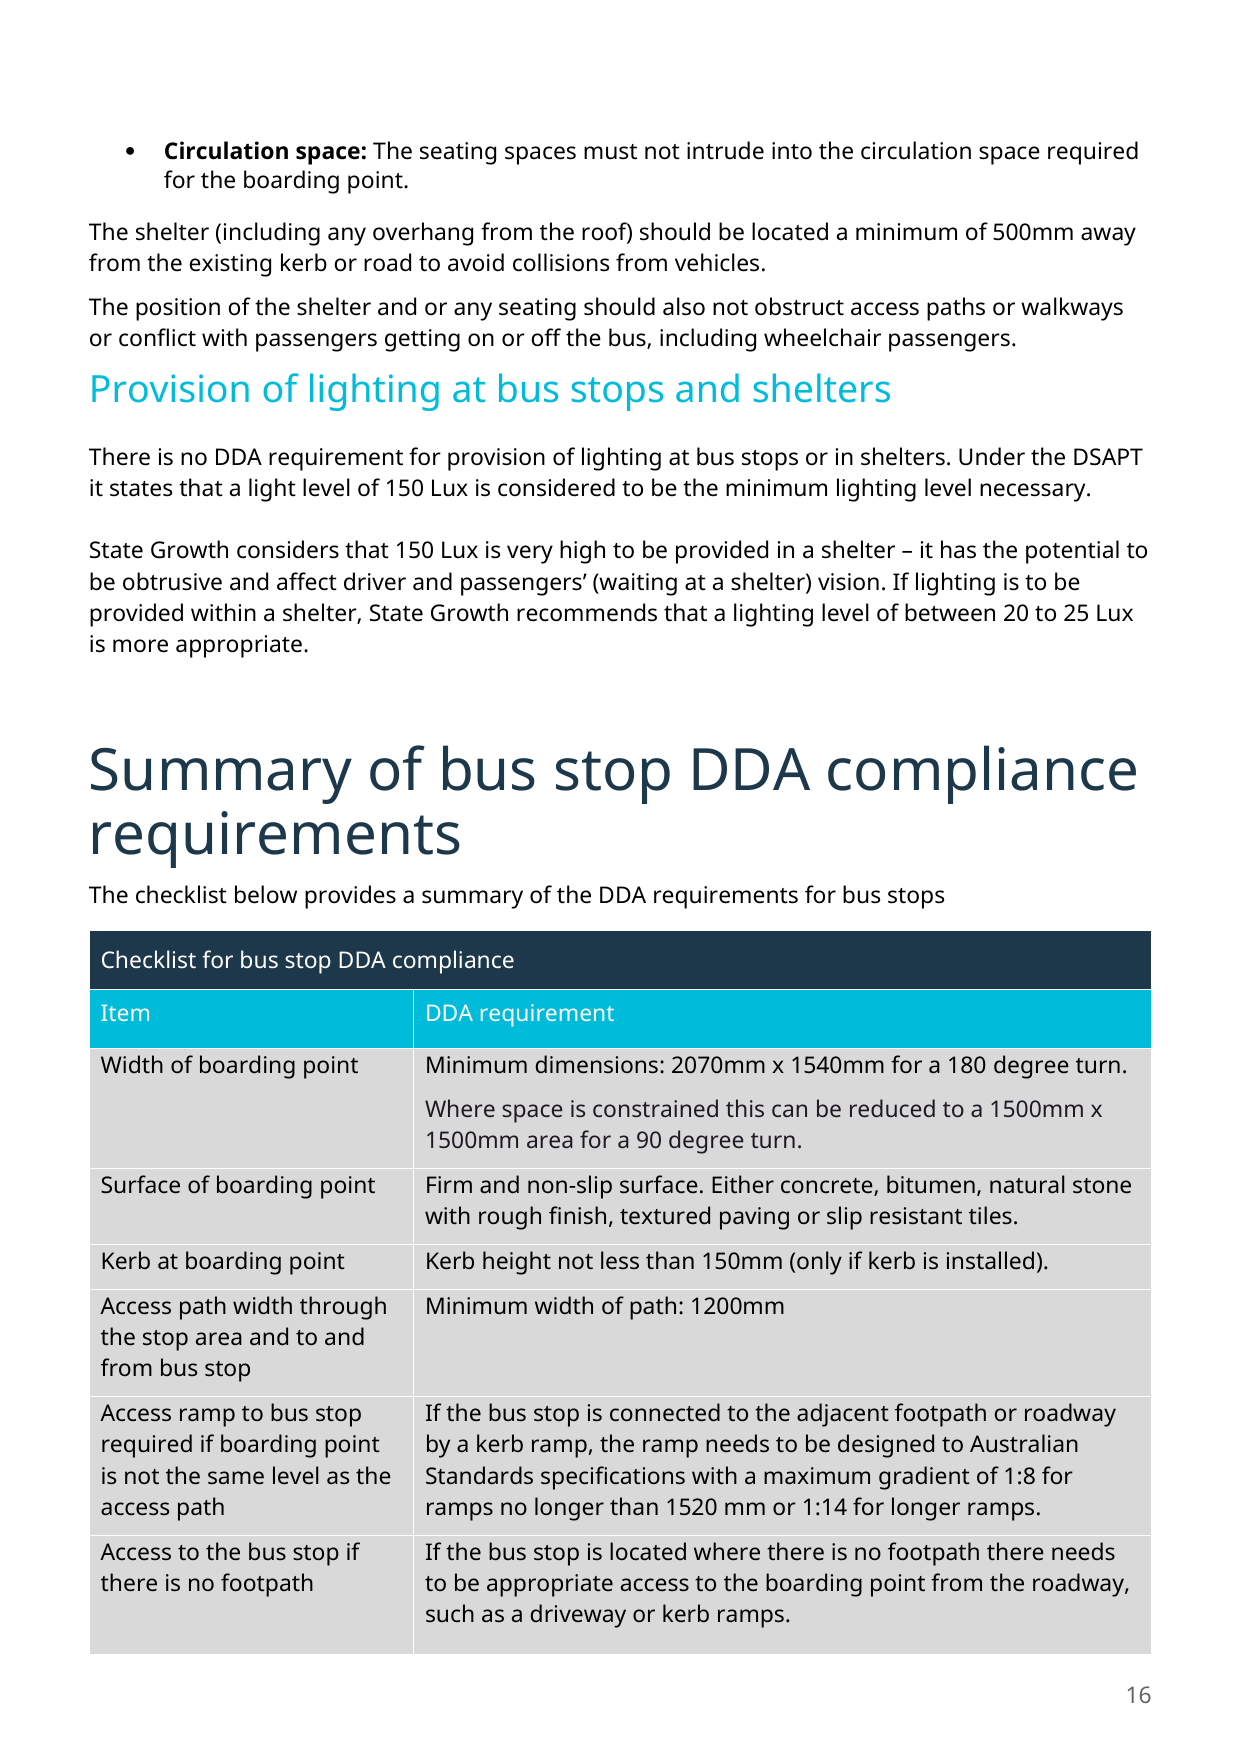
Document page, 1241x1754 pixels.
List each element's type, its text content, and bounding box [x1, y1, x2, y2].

table_cell DDA requirement [414, 990, 1151, 1048]
table_header Checklist for bus stop DDA compliance [90, 931, 1151, 989]
table_cell Firm and non-slip surface. Either concrete, bitumen, natural stone with rough finish, textured paving or slip resistant tiles. [414, 1169, 1151, 1244]
subtitle Provision of lighting at bus stops and shelters [89, 366, 1152, 411]
table_cell Item [90, 990, 413, 1048]
table_cell Surface of boarding point [90, 1169, 413, 1244]
subtitle Summary of bus stop DDA compliance requirements [89, 738, 1152, 868]
table_cell Access to the bus stop if there is no footpath [90, 1536, 413, 1654]
table_cell Kerb at boarding point [90, 1245, 413, 1289]
list Circulation space: The seating spaces must not intrude into the circulation space required for the boarding point. [126, 136, 1152, 195]
text The shelter (including any overhang from the roof) should be located a minimum of 500mm away from the existing kerb or road to avoid collisions from vehicles. [89, 216, 1152, 278]
text There is no DDA requirement for provision of lighting at bus stops or in shelters. Under the DSAPT it states that a light level of 150 Lux is considered to be the minimum lighting level necessary. [89, 441, 1152, 503]
table_cell Access ramp to bus stop required if boarding point is not the same level as the access path [90, 1397, 413, 1535]
table_cell Access path width through the stop area and to and from bus stop [90, 1290, 413, 1396]
text State Growth considers that 150 Lux is very high to be provided in a shelter – it has the potential to be obtrusive and affect driver and passengers’ (waiting at a shelter) vision. If lighting is to be provided within a shelter, State Growth recommends that a lighting level of between 20 to 25 Lux is more appropriate. [89, 534, 1152, 659]
table_cell Minimum dimensions: 2070mm x 1540mm for a 180 degree turn. Where space is constrained this can be reduced to a 1500mm x 1500mm area for a 90 degree turn. [414, 1049, 1151, 1168]
text The position of the shelter and or any seating should also not obstruct access paths or walkways or conflict with passengers getting on or off the bus, including wheelchair passengers. [89, 291, 1152, 353]
table_cell Width of boarding point [90, 1049, 413, 1168]
table_cell Kerb height not less than 150mm (only if kerb is installed). [414, 1245, 1151, 1289]
table_cell Minimum width of path: 1200mm [414, 1290, 1151, 1396]
table_cell If the bus stop is located where there is no footpath there needs to be appropriate access to the boarding point from the roadway, such as a driveway or kerb ramps. [414, 1536, 1151, 1654]
table_cell If the bus stop is connected to the adjacent footpath or roadway by a kerb ramp, the ramp needs to be designed to Australian Standards specifications with a maximum gradient of 1:8 for ramps no longer than 1520 mm or 1:14 for longer ramps. [414, 1397, 1151, 1535]
text The checklist below provides a summary of the DDA requirements for bus stops [89, 880, 1152, 909]
